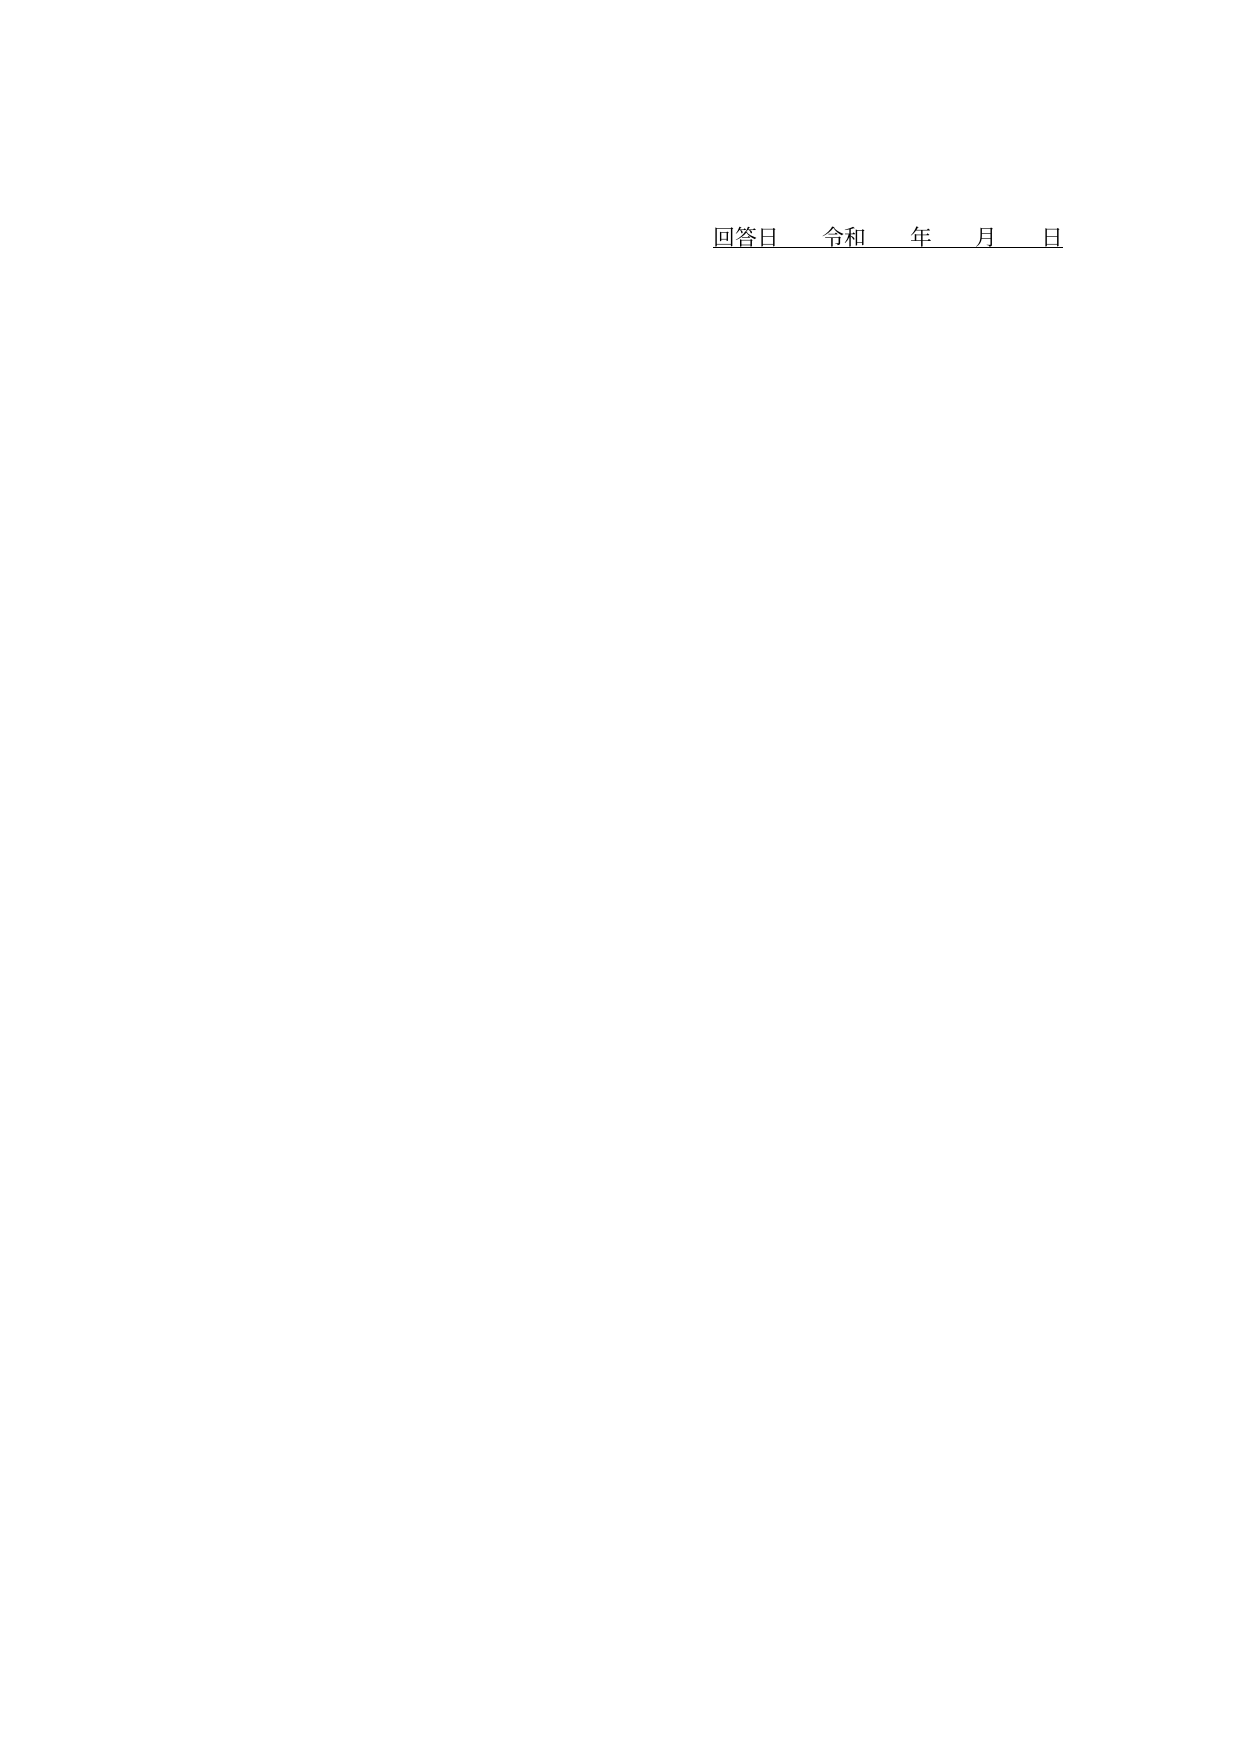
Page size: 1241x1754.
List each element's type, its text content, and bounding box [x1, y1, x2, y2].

text 回答日 令和 年 月 日 [177, 217, 1063, 254]
